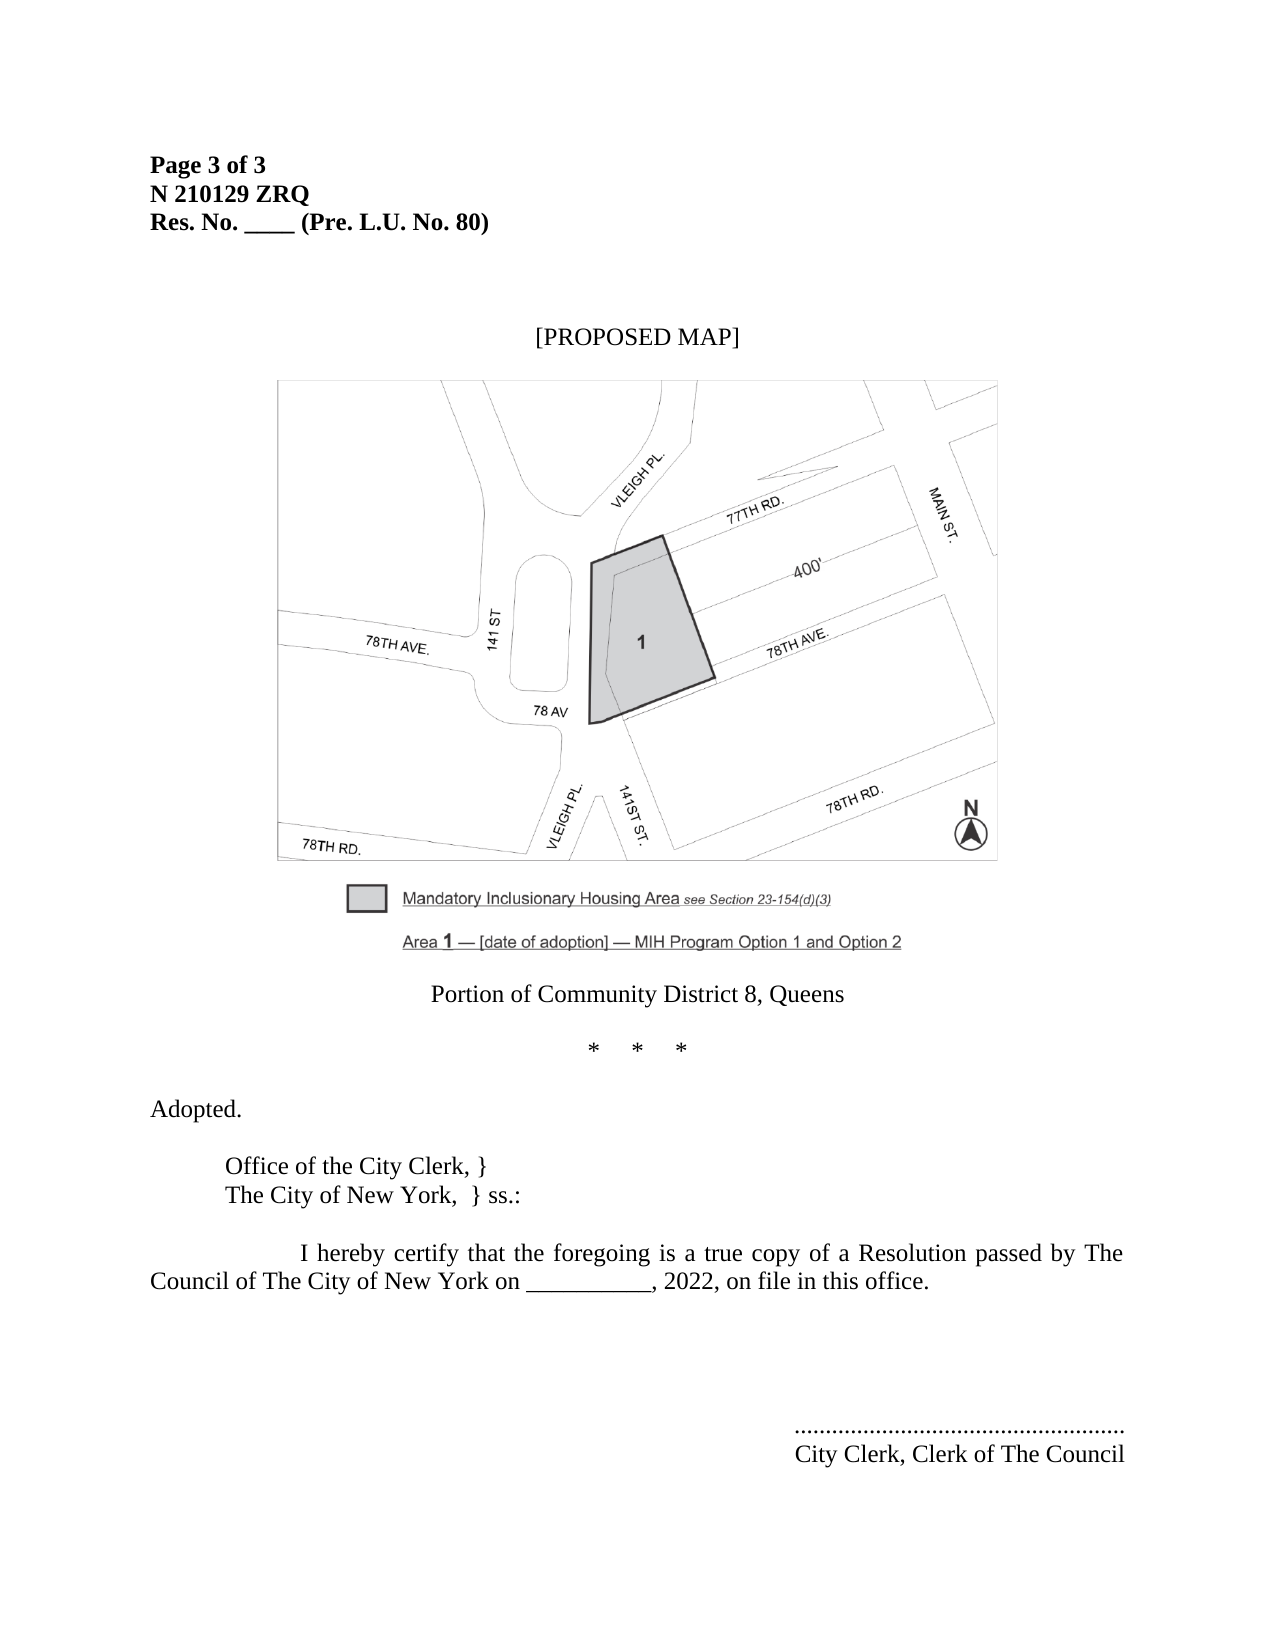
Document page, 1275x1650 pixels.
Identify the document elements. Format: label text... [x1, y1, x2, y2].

text City Clerk, Clerk of The Council [150, 1439, 1125, 1468]
text Adopted. [150, 1094, 1125, 1123]
picture [277, 380, 998, 951]
text * * * [150, 1036, 1125, 1065]
text Portion of Community District 8, Queens [150, 979, 1125, 1008]
text Office of the City Clerk, } [150, 1151, 1125, 1180]
text ..................................................... [150, 1410, 1125, 1439]
text [PROPOSED MAP] [150, 322, 1125, 351]
text I hereby certify that the foregoing is a true copy of a Resolution passed by The Council of The City of New York on __________, 2022, on file in this office. [150, 1238, 1125, 1295]
text The City of New York, } ss.: [150, 1180, 1125, 1209]
